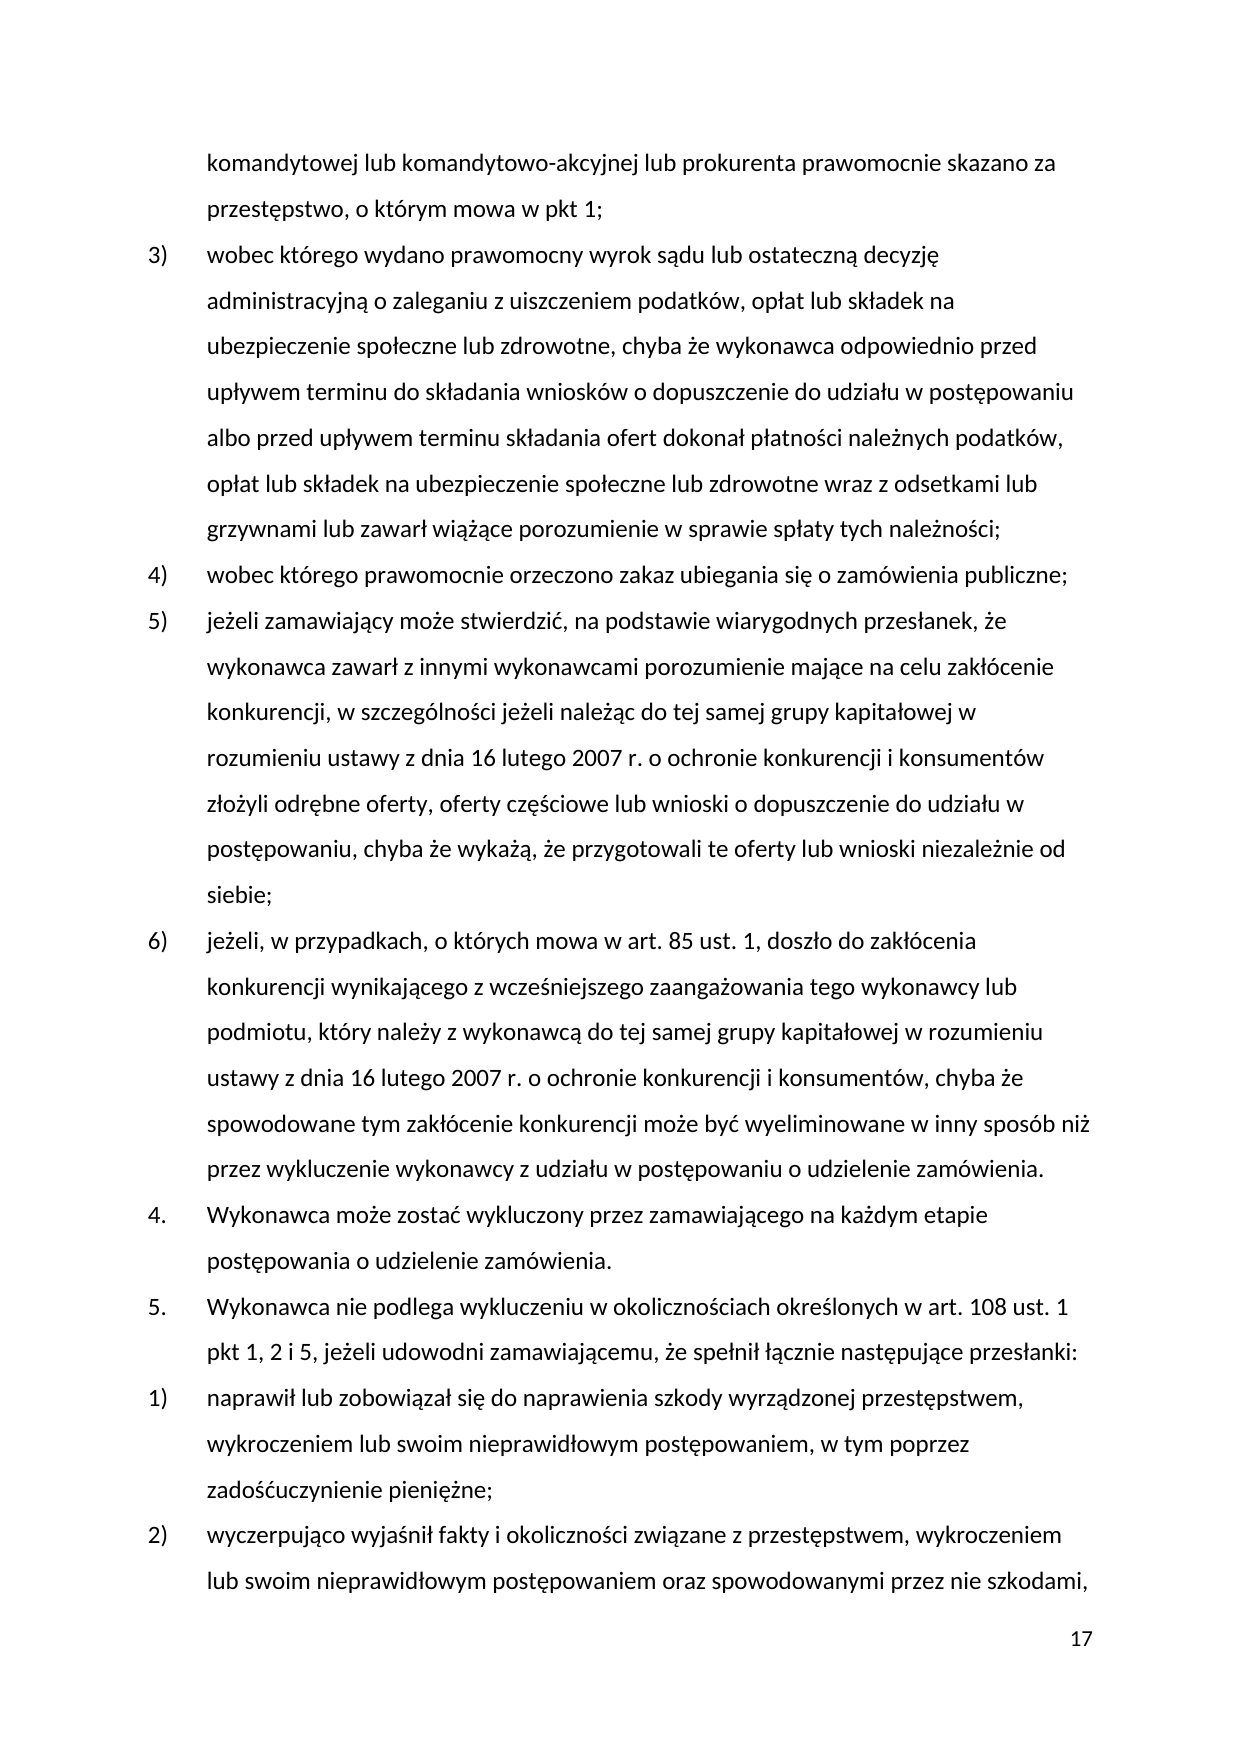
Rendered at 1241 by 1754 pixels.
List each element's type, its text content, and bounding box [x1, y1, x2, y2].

list Wykonawca nie podlega wykluczeniu w okolicznościach określonych w art. 108 ust. 1 pkt 1, 2 i 5, jeżeli udowodni zamawiającemu, że spełnił łącznie następujące przesłanki: [148, 1291, 1093, 1367]
text 1) naprawił lub zobowiązał się do naprawienia szkody wyrządzonej przestępstwem, wykroczeniem lub swoim nieprawidłowym postępowaniem, w tym poprzez zadośćuczynienie pieniężne; [148, 1382, 1093, 1504]
text 4) wobec którego prawomocnie orzeczono zakaz ubiegania się o zamówienia publiczne; [148, 559, 1093, 590]
list Wykonawca może zostać wykluczony przez zamawiającego na każdym etapie postępowania o udzielenie zamówienia. [148, 1199, 1093, 1276]
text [148, 1519, 1093, 1596]
text 5) jeżeli zamawiający może stwierdzić, na podstawie wiarygodnych przesłanek, że wykonawca zawarł z innymi wykonawcami porozumienie mające na celu zakłócenie konkurencji, w szczególności jeżeli należąc do tej samej grupy kapitałowej w rozumieniu ustawy z dnia 16 lutego 2007 r. o ochronie konkurencji i konsumentów złożyli odrębne oferty, oferty częściowe lub wnioski o dopuszczenie do udziału w postępowaniu, chyba że wykażą, że przygotowali te oferty lub wnioski niezależnie od siebie; [148, 605, 1093, 910]
text 6) jeżeli, w przypadkach, o których mowa w art. 85 ust. 1, doszło do zakłócenia konkurencji wynikającego z wcześniejszego zaangażowania tego wykonawcy lub podmiotu, który należy z wykonawcą do tej samej grupy kapitałowej w rozumieniu ustawy z dnia 16 lutego 2007 r. o ochronie konkurencji i konsumentów, chyba że spowodowane tym zakłócenie konkurencji może być wyeliminowane w inny sposób niż przez wykluczenie wykonawcy z udziału w postępowaniu o udzielenie zamówienia. [148, 925, 1093, 1184]
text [148, 148, 1093, 224]
text 3) wobec którego wydano prawomocny wyrok sądu lub ostateczną decyzję administracyjną o zaleganiu z uiszczeniem podatków, opłat lub składek na ubezpieczenie społeczne lub zdrowotne, chyba że wykonawca odpowiednio przed upływem terminu do składania wniosków o dopuszczenie do udziału w postępowaniu albo przed upływem terminu składania ofert dokonał płatności należnych podatków, opłat lub składek na ubezpieczenie społeczne lub zdrowotne wraz z odsetkami lub grzywnami lub zawarł wiążące porozumienie w sprawie spłaty tych należności; [148, 239, 1093, 544]
